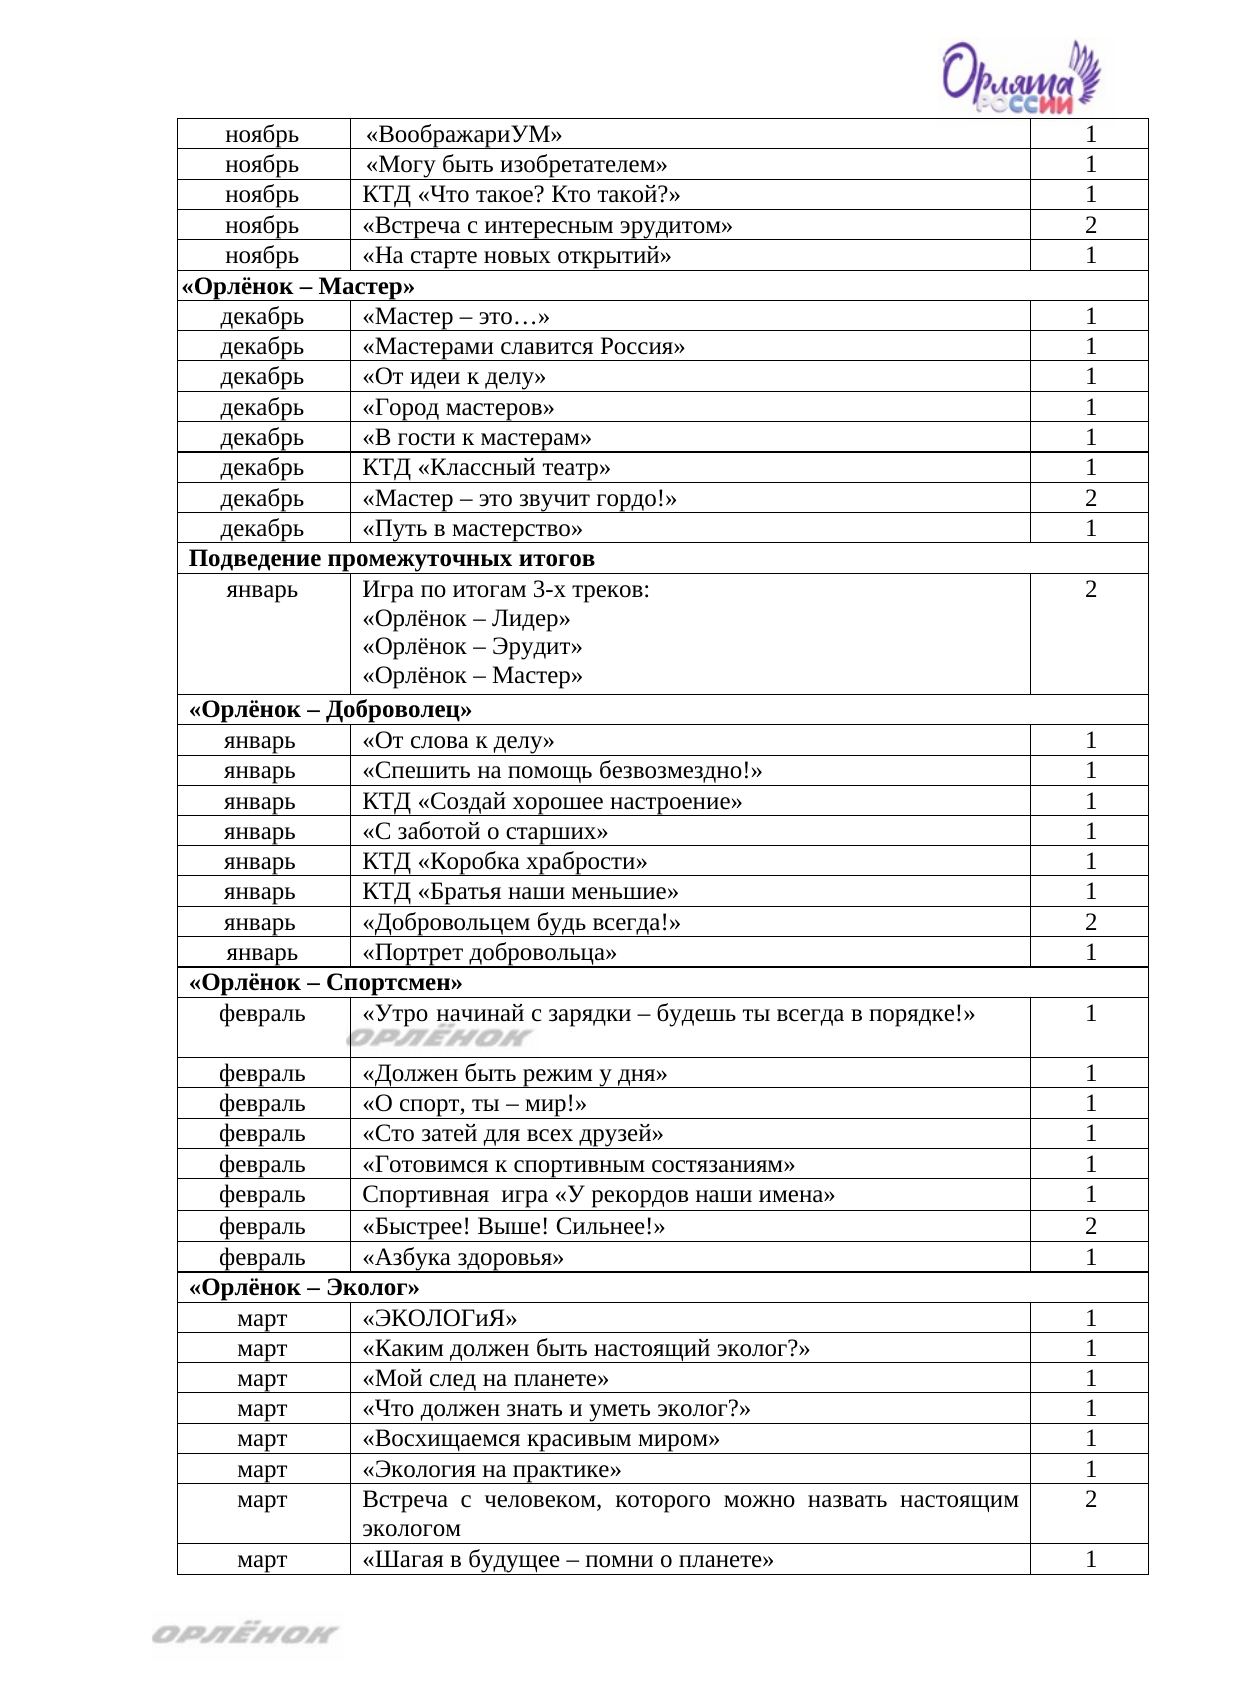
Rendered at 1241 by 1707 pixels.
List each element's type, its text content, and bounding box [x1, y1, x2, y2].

table_cell 1 [1031, 119, 1148, 148]
table_cell «Орлёнок – Эколог» [178, 1273, 1148, 1302]
table_cell 1 [1031, 1179, 1148, 1210]
table_cell ноябрь [178, 210, 350, 239]
table_cell 1 [1031, 301, 1148, 330]
table_cell «Мастерами славится Россия» [351, 331, 1030, 360]
table_cell «Путь в мастерство» [351, 513, 1030, 542]
table_cell ноябрь [178, 119, 350, 148]
table_cell Спортивная игра «У рекордов наши имена» [351, 1179, 1030, 1210]
table_cell «Портрет добровольца» [351, 937, 1030, 966]
table_cell 1 [1031, 1393, 1148, 1422]
table_cell 1 [1031, 361, 1148, 391]
picture [937, 37, 1116, 118]
table_cell «Сто затей для всех друзей» [351, 1119, 1030, 1148]
table_cell «Город мастеров» [351, 392, 1030, 421]
table_cell «От идеи к делу» [351, 361, 1030, 391]
table_cell «Орлёнок – Мастер» [178, 271, 1148, 300]
table_cell «Орлёнок – Спортсмен» [178, 968, 1148, 997]
table_cell февраль [178, 1058, 350, 1087]
table_cell март [178, 1454, 350, 1483]
table_cell январь [178, 756, 350, 785]
table_cell «Спешить на помощь безвозмездно!» [351, 756, 1030, 785]
table_cell февраль [178, 1211, 350, 1241]
table_cell 2 [1031, 907, 1148, 936]
table_cell 1 [1031, 998, 1148, 1057]
table_cell март [178, 1393, 350, 1422]
table_cell 1 [1031, 331, 1148, 360]
table_cell 1 [1031, 1242, 1148, 1271]
picture [151, 1611, 346, 1661]
table_cell 1 [1031, 1088, 1148, 1117]
table_cell «Орлёнок – Доброволец» [178, 695, 1148, 724]
table_cell январь [178, 937, 350, 966]
table_cell 1 [1031, 1058, 1148, 1087]
table_cell январь [178, 786, 350, 815]
table_cell январь [178, 907, 350, 936]
table_cell 1 [1031, 1363, 1148, 1392]
table_cell «Быстрее! Выше! Сильнее!» [351, 1211, 1030, 1241]
table_cell КТД «Классный театр» [351, 453, 1030, 482]
table_cell 1 [1031, 1149, 1148, 1178]
table_cell ноябрь [178, 180, 350, 209]
table_cell декабрь [178, 331, 350, 360]
table_cell «Восхищаемся красивым миром» [351, 1424, 1030, 1453]
table_cell КТД «Коробка храбрости» [351, 846, 1030, 875]
table_cell «В гости к мастерам» [351, 422, 1030, 451]
table_cell 2 [1031, 1484, 1148, 1543]
table_cell КТД «Братья наши меньшие» [351, 876, 1030, 906]
table_cell февраль [178, 1242, 350, 1271]
table_cell «Мастер – это…» [351, 301, 1030, 330]
table_cell 1 [1031, 240, 1148, 270]
table_cell 2 [1031, 483, 1148, 512]
table_cell 1 [1031, 786, 1148, 815]
table_cell 1 [1031, 846, 1148, 875]
table_cell «Утро начинай с зарядки – будешь ты всегда в порядке!» [351, 998, 1030, 1057]
table_cell 1 [1031, 392, 1148, 421]
table_cell 2 [1031, 574, 1148, 693]
table_cell декабрь [178, 513, 350, 542]
table_cell Подведение промежуточных итогов [178, 543, 1148, 573]
table_cell «Мастер – это звучит гордо!» [351, 483, 1030, 512]
table_cell январь [178, 574, 350, 693]
table_cell 1 [1031, 422, 1148, 451]
table_cell декабрь [178, 392, 350, 421]
table_cell КТД «Что такое? Кто такой?» [351, 180, 1030, 209]
table_cell декабрь [178, 361, 350, 391]
table_cell февраль [178, 1179, 350, 1210]
table_cell январь [178, 876, 350, 906]
table_cell 1 [1031, 1454, 1148, 1483]
table_cell 1 [1031, 756, 1148, 785]
table_cell 1 [1031, 876, 1148, 906]
table_cell февраль [178, 998, 350, 1057]
table_cell февраль [178, 1149, 350, 1178]
table_cell февраль [178, 1088, 350, 1117]
table_cell 2 [1031, 210, 1148, 239]
table_cell «Что должен знать и уметь эколог?» [351, 1393, 1030, 1422]
table_cell «От слова к делу» [351, 725, 1030, 754]
table_cell «Встреча с интересным эрудитом» [351, 210, 1030, 239]
table_cell 1 [1031, 453, 1148, 482]
table_cell январь [178, 725, 350, 754]
table_cell «Готовимся к спортивным состязаниям» [351, 1149, 1030, 1178]
table_cell январь [178, 846, 350, 875]
table_cell «Мой след на планете» [351, 1363, 1030, 1392]
table_cell 1 [1031, 725, 1148, 754]
table_cell январь [178, 816, 350, 845]
table_cell 1 [1031, 937, 1148, 966]
table_cell 1 [1031, 816, 1148, 845]
table_cell 1 [1031, 1424, 1148, 1453]
table_cell «ЭКОЛОГиЯ» [351, 1303, 1030, 1332]
table_cell 1 [1031, 513, 1148, 542]
table_cell март [178, 1424, 350, 1453]
table_cell декабрь [178, 422, 350, 451]
table_cell «На старте новых открытий» [351, 240, 1030, 270]
table_cell «О спорт, ты – мир!» [351, 1088, 1030, 1117]
table_cell декабрь [178, 483, 350, 512]
table_cell «Добровольцем будь всегда!» [351, 907, 1030, 936]
table_cell «Могу быть изобретателем» [351, 149, 1030, 178]
table_cell декабрь [178, 301, 350, 330]
table_cell 1 [1031, 1333, 1148, 1362]
table_cell март [178, 1484, 350, 1543]
table_cell «ВоображариУМ» [351, 119, 1030, 148]
table_cell февраль [178, 1119, 350, 1148]
table_cell 1 [1031, 1544, 1148, 1574]
table_cell «Экология на практике» [351, 1454, 1030, 1483]
table_cell «Азбука здоровья» [351, 1242, 1030, 1271]
table_cell «Каким должен быть настоящий эколог?» [351, 1333, 1030, 1362]
table_cell Встреча с человеком, которого можно назвать настоящим экологом [351, 1484, 1030, 1543]
table_cell ноябрь [178, 240, 350, 270]
table_cell 1 [1031, 180, 1148, 209]
table_cell «Шагая в будущее – помни о планете» [351, 1544, 1030, 1574]
table_cell март [178, 1544, 350, 1574]
table_cell 1 [1031, 1303, 1148, 1332]
table_cell 1 [1031, 1119, 1148, 1148]
table_cell «Должен быть режим у дня» [351, 1058, 1030, 1087]
table_cell декабрь [178, 453, 350, 482]
table_cell ноябрь [178, 149, 350, 178]
table_cell март [178, 1363, 350, 1392]
table_cell 2 [1031, 1211, 1148, 1241]
table_cell КТД «Создай хорошее настроение» [351, 786, 1030, 815]
table_cell 1 [1031, 149, 1148, 178]
table_cell март [178, 1303, 350, 1332]
table_cell «С заботой о старших» [351, 816, 1030, 845]
table_cell март [178, 1333, 350, 1362]
table_cell Игра по итогам 3-х треков: «Орлёнок – Лидер» «Орлёнок – Эрудит» «Орлёнок – Мастер» [351, 574, 1030, 693]
